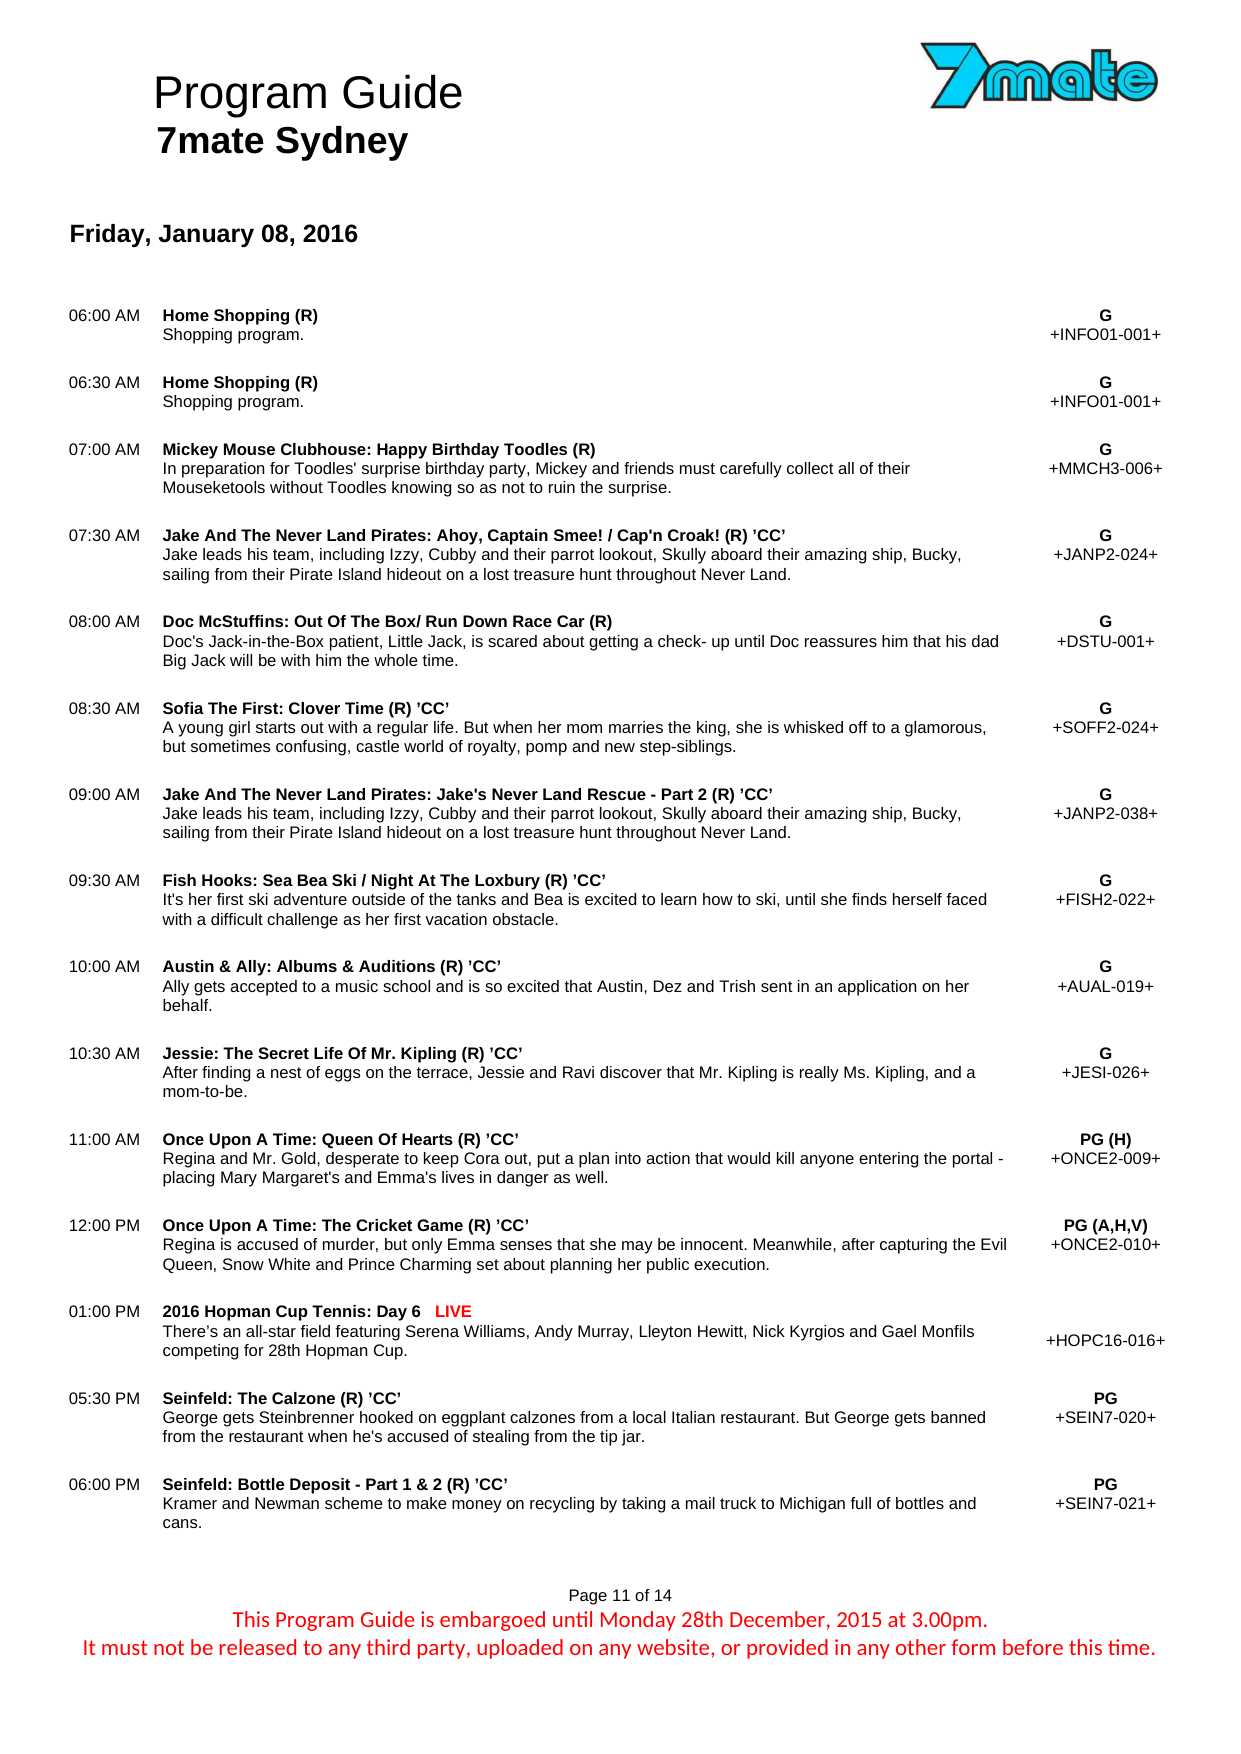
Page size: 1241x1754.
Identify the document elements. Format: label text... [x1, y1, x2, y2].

table_header Seinfeld: The Calzone (R) ’CC’ George gets Steinbrenner hooked on eggplant calzones from a local Italian restaurant. But George gets banned from the restaurant when he's accused of stealing from the tip jar. [151, 1389, 1022, 1446]
table_header G +INFO01-001+ [1022, 306, 1189, 344]
table_header G +SOFF2-024+ [1022, 699, 1189, 756]
table_header Home Shopping (R) Shopping program. [151, 306, 1022, 344]
table_header Jessie: The Secret Life Of Mr. Kipling (R) ’CC’ After finding a nest of eggs on the terrace, Jessie and Ravi discover that Mr. Kipling is really Ms. Kipling, and a mom-to-be. [151, 1044, 1022, 1101]
table_header Austin & Ally: Albums & Auditions (R) ’CC’ Ally gets accepted to a music school and is so excited that Austin, Dez and Trish sent in an application on her behalf. [151, 957, 1022, 1015]
table_header 12:00 PM [51, 1216, 151, 1273]
table_header G +DSTU-001+ [1022, 612, 1189, 670]
text Friday, January 08, 2016 [62, 219, 1178, 248]
table_header 07:30 AM [51, 526, 151, 583]
table_header 05:30 PM [51, 1389, 151, 1446]
table_header 2016 Hopman Cup Tennis: Day 6 LIVE There’s an all-star field featuring Serena Williams, Andy Murray, Lleyton Hewitt, Nick Kyrgios and Gael Monfils competing for 28th Hopman Cup. [151, 1302, 1022, 1360]
table_header G +JESI-026+ [1022, 1044, 1189, 1101]
table_header 09:30 AM [51, 871, 151, 928]
table_header 08:00 AM [51, 612, 151, 670]
table_header 06:00 PM [51, 1475, 151, 1532]
table_header Seinfeld: Bottle Deposit - Part 1 & 2 (R) ’CC’ Kramer and Newman scheme to make money on recycling by taking a mail truck to Michigan full of bottles and cans. [151, 1475, 1022, 1532]
table_header Once Upon A Time: The Cricket Game (R) ’CC’ Regina is accused of murder, but only Emma senses that she may be innocent. Meanwhile, after capturing the Evil Queen, Snow White and Prince Charming set about planning her public execution. [151, 1216, 1022, 1273]
table_header PG +SEIN7-021+ [1022, 1475, 1189, 1532]
table_header 01:00 PM [51, 1302, 151, 1360]
table_header 06:30 AM [51, 373, 151, 411]
table_header 10:00 AM [51, 957, 151, 1015]
table_header 08:30 AM [51, 699, 151, 756]
table_header G +FISH2-022+ [1022, 871, 1189, 928]
table_header Jake And The Never Land Pirates: Ahoy, Captain Smee! / Cap'n Croak! (R) ’CC’ Jake leads his team, including Izzy, Cubby and their parrot lookout, Skully aboard their amazing ship, Bucky, sailing from their Pirate Island hideout on a lost treasure hunt throughout Never Land. [151, 526, 1022, 583]
table_header Sofia The First: Clover Time (R) ’CC’ A young girl starts out with a regular life. But when her mom marries the king, she is whisked off to a glamorous, but sometimes confusing, castle world of royalty, pomp and new step-siblings. [151, 699, 1022, 756]
table_header 09:00 AM [51, 785, 151, 842]
table_header Doc McStuffins: Out Of The Box/ Run Down Race Car (R) Doc's Jack-in-the-Box patient, Little Jack, is scared about getting a check- up until Doc reassures him that his dad Big Jack will be with him the whole time. [151, 612, 1022, 670]
table_header G +INFO01-001+ [1022, 373, 1189, 411]
table_header G +JANP2-024+ [1022, 526, 1189, 583]
table_header Mickey Mouse Clubhouse: Happy Birthday Toodles (R) In preparation for Toodles' surprise birthday party, Mickey and friends must carefully collect all of their Mouseketools without Toodles knowing so as not to ruin the surprise. [151, 440, 1022, 497]
table_header PG (A,H,V) +ONCE2-010+ [1022, 1216, 1189, 1273]
table_header G +MMCH3-006+ [1022, 440, 1189, 497]
table_header G +AUAL-019+ [1022, 957, 1189, 1015]
table_header +HOPC16-016+ [1022, 1302, 1189, 1360]
table_header PG +SEIN7-020+ [1022, 1389, 1189, 1446]
picture [920, 41, 1159, 109]
table_header Fish Hooks: Sea Bea Ski / Night At The Loxbury (R) ’CC’ It's her first ski adventure outside of the tanks and Bea is excited to learn how to ski, until she finds herself faced with a difficult challenge as her first vacation obstacle. [151, 871, 1022, 928]
table_header G +JANP2-038+ [1022, 785, 1189, 842]
table_header Jake And The Never Land Pirates: Jake's Never Land Rescue - Part 2 (R) ’CC’ Jake leads his team, including Izzy, Cubby and their parrot lookout, Skully aboard their amazing ship, Bucky, sailing from their Pirate Island hideout on a lost treasure hunt throughout Never Land. [151, 785, 1022, 842]
table_header 11:00 AM [51, 1130, 151, 1187]
table_header PG (H) +ONCE2-009+ [1022, 1130, 1189, 1187]
table_header 10:30 AM [51, 1044, 151, 1101]
table_header Once Upon A Time: Queen Of Hearts (R) ’CC’ Regina and Mr. Gold, desperate to keep Cora out, put a plan into action that would kill anyone entering the portal - placing Mary Margaret's and Emma's lives in danger as well. [151, 1130, 1022, 1187]
table_header 06:00 AM [51, 306, 151, 344]
table_header 07:00 AM [51, 440, 151, 497]
table_header Home Shopping (R) Shopping program. [151, 373, 1022, 411]
